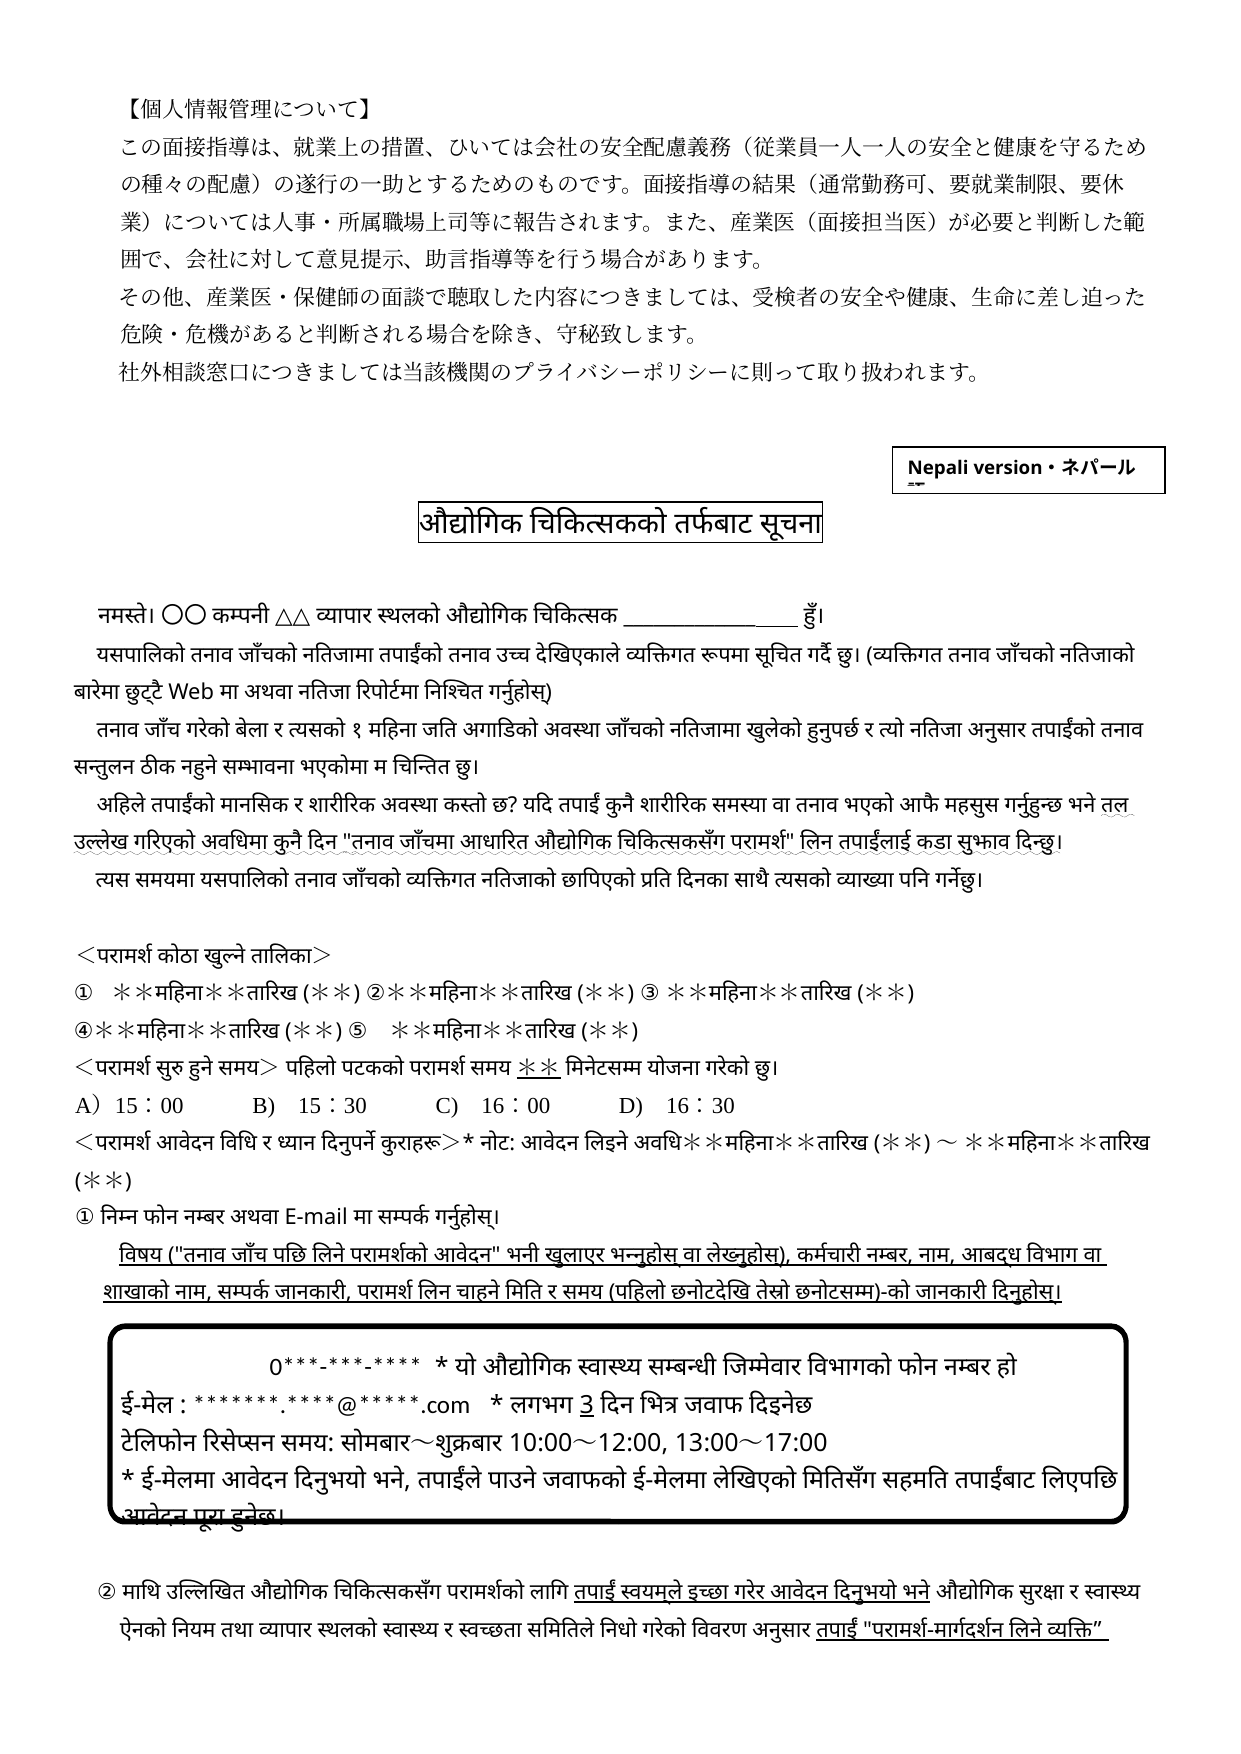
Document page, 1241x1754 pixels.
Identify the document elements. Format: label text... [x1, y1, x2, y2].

text औद्योगिक चिकित्सकको तर्फबाट सूचना [75, 485, 1165, 560]
text A）15：00 B) 15：30 C) 16：00 D) 16：30 [75, 1085, 1165, 1122]
text ＜परामर्श कोठा खुल्ने तालिका＞ [75, 935, 1165, 972]
text ① निम्न फोन नम्बर अथवा E-mail मा सम्पर्क गर्नुहोस्। [75, 1197, 1165, 1235]
text तनाव जाँच गरेको बेला र त्यसको १ महिना जति अगाडिको अवस्था जाँचको नतिजामा खुलेको हुनुपर्छ र त्यो नतिजा अनुसार तपाईंको तनाव सन्तुलन ठीक नहुने सम्भावना भएकोमा म चिन्तित छु। [73, 710, 1165, 785]
text 0***-***-**** * यो औद्योगिक स्वास्थ्य सम्बन्धी जिम्मेवार विभागको फोन नम्बर हो [121, 1347, 1165, 1385]
text त्यस समयमा यसपालिको तनाव जाँचको व्यक्तिगत नतिजाको छापिएको प्रति दिनका साथै त्यसको व्याख्या पनि गर्नेछु। [73, 860, 1165, 897]
text この面接指導は、就業上の措置、ひいては会社の安全配慮義務（従業員一人一人の安全と健康を守るための種々の配慮）の遂行の一助とするためのものです。面接指導の結果（通常勤務可、要就業制限、要休業）については人事・所属職場上司等に報告されます。また、産業医（面接担当医）が必要と判断した範囲で、会社に対して意見提示、助言指導等を行う場合があります。 [119, 127, 1165, 277]
list ＊＊महिना＊＊तारिख (＊＊) ②＊＊महिना＊＊तारिख (＊＊) ③ ＊＊महिना＊＊तारिख (＊＊) [73, 972, 1165, 1010]
text 社外相談窓口につきましては当該機関のプライバシーポリシーに則って取り扱われます。 [119, 352, 1165, 389]
text ई-मेल : *******.****@*****.com * लगभग 3 दिन भित्र जवाफ दिइनेछ [121, 1385, 1165, 1422]
text टेलिफोन रिसेप्सन समय: सोमबार～शुक्रबार 10:00～12:00, 13:00～17:00 [121, 1422, 1165, 1460]
text विषय ("तनाव जाँच पछि लिने परामर्शको आवेदन" भनी खुलाएर भन्नुहोस् वा लेख्नुहोस्), कर्मचारी नम्बर, नाम, आबद्ध विभाग वा शाखाको नाम, सम्पर्क जानकारी, परामर्श लिन चाहने मिति र समय (पहिलो छनोटदेखि तेस्रो छनोटसम्म)-को जानकारी दिनुहोस्। [103, 1235, 1166, 1310]
text ＜परामर्श आवेदन विधि र ध्यान दिनुपर्ने कुराहरू＞* नोट: आवेदन लिइने अवधि＊＊महिना＊＊तारिख (＊＊) ～ ＊＊महिना＊＊तारिख (＊＊) [73, 1122, 1165, 1197]
text यसपालिको तनाव जाँचको नतिजामा तपाईंको तनाव उच्च देखिएकाले व्यक्तिगत रूपमा सूचित गर्दै छु। (व्यक्तिगत तनाव जाँचको नतिजाको बारेमा छुट्टै Web मा अथवा नतिजा रिपोर्टमा निश्चित गर्नुहोस्) [73, 635, 1165, 710]
text その他、産業医・保健師の面談で聴取した内容につきましては、受検者の安全や健康、生命に差し迫った危険・危機があると判断される場合を除き、守秘致します。 [119, 277, 1165, 352]
text अहिले तपाईंको मानसिक र शारीरिक अवस्था कस्तो छ? यदि तपाईं कुनै शारीरिक समस्या वा तनाव भएको आफै महसुस गर्नुहुन्छ भने तल उल्लेख गरिएको अवधिमा कुनै दिन "तनाव जाँचमा आधारित औद्योगिक चिकित्सकसँग परामर्श" लिन तपाईंलाई कडा सुझाव दिन्छु। [73, 785, 1165, 860]
text * ई-मेलमा आवेदन दिनुभयो भने, तपाईंले पाउने जवाफको ई-मेलमा लेखिएको मितिसँग सहमति तपाईंबाट लिएपछि आवेदन पूरा हुनेछ। [121, 1460, 1165, 1535]
text ④＊＊महिना＊＊तारिख (＊＊) ⑤ ＊＊महिना＊＊तारिख (＊＊) [73, 1010, 1165, 1047]
text 【個人情報管理について】 [119, 89, 1165, 127]
text नमस्ते। 〇〇 कम्पनी △△ व्यापार स्थलको औद्योगिक चिकित्सक _____________ हुँ। [75, 597, 1165, 635]
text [97, 1572, 1165, 1647]
text ＜परामर्श सुरु हुने समय＞ पहिलो पटकको परामर्श समय ＊＊ मिनेटसम्म योजना गरेको छु। [73, 1047, 1165, 1085]
